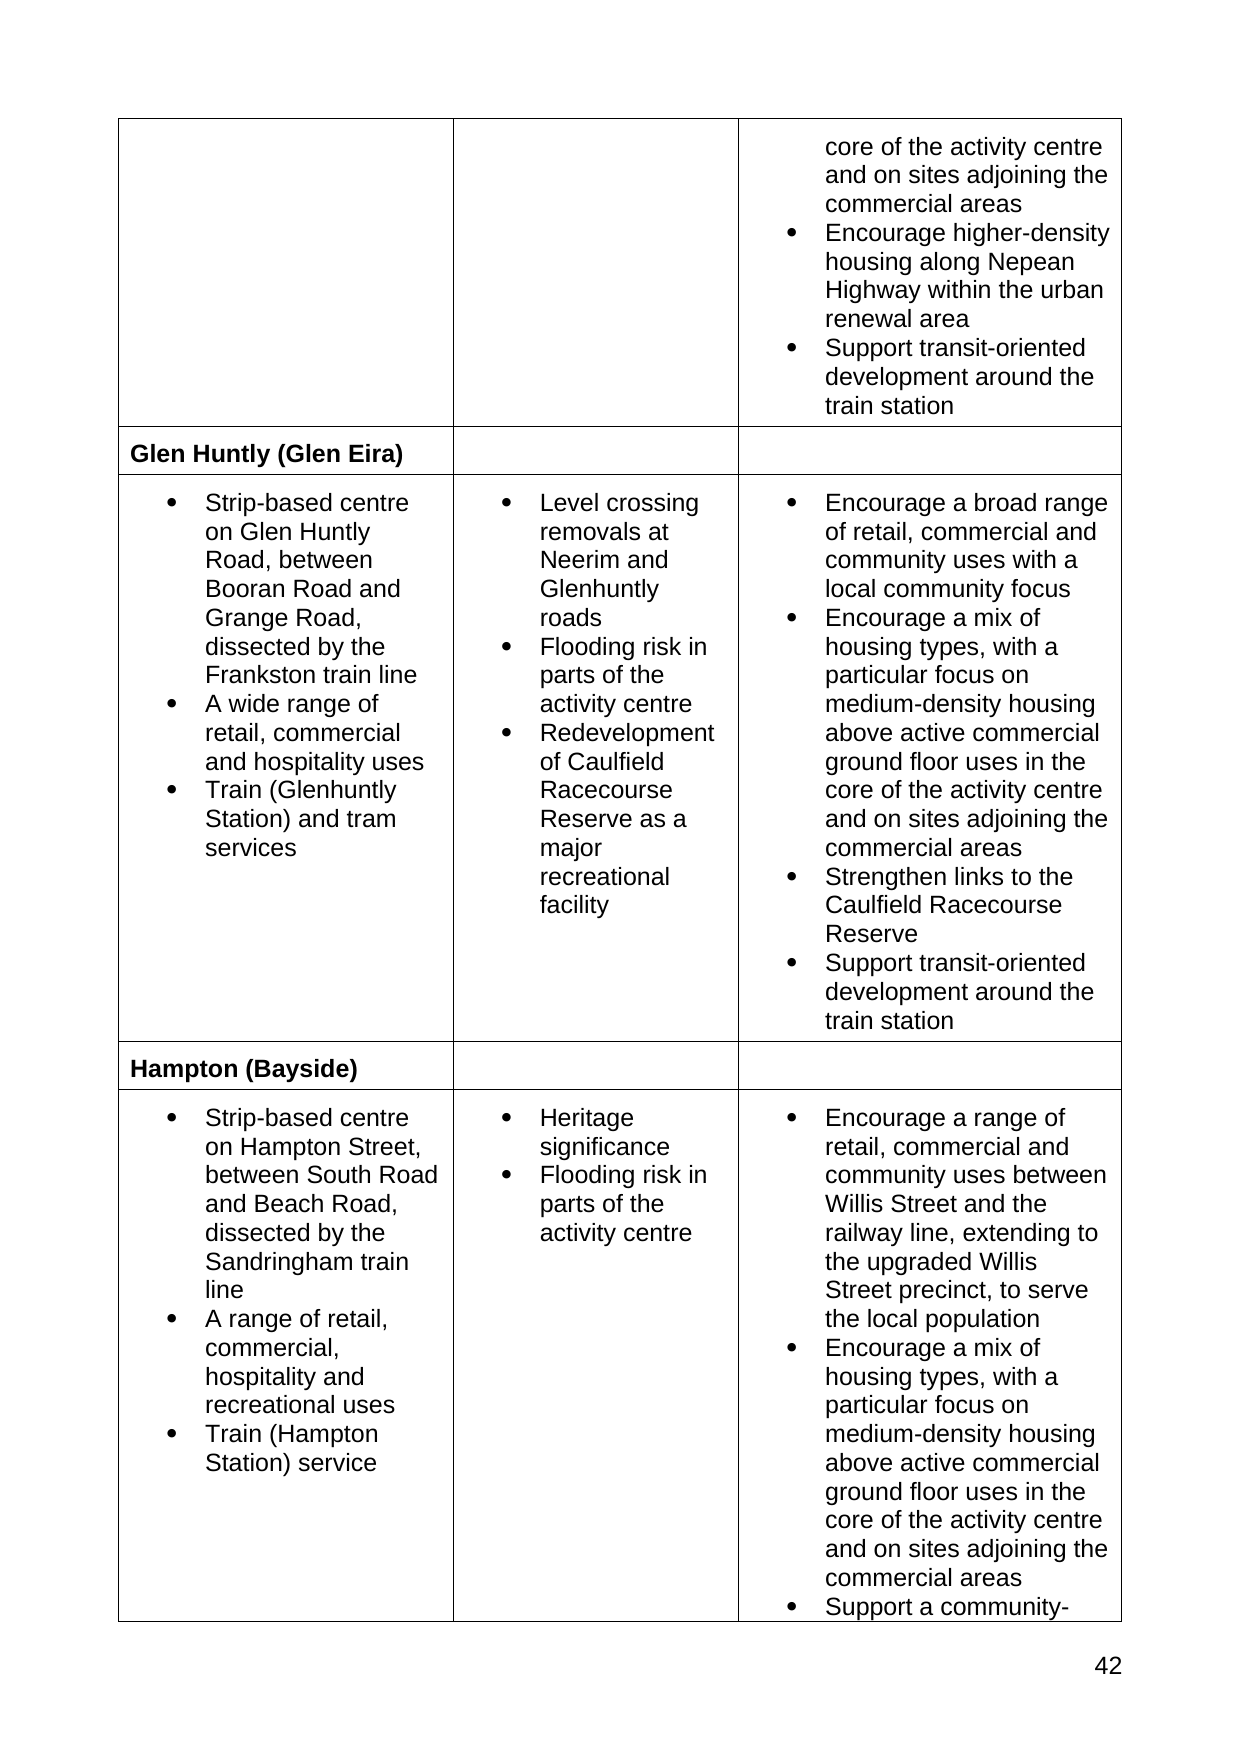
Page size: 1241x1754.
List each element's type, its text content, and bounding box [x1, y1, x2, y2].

table_cell Hampton (Bayside) [119, 1042, 453, 1089]
table_cell [454, 1042, 738, 1089]
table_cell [119, 119, 453, 426]
table_cell Encourage a broad range of retail, commercial and community uses with a local community focus Encourage a mix of housing types, with a particular focus on medium-density housing above active commercial ground floor uses in the core of the activity centre and on sites adjoining the commercial areas Strengthen links to the Caulfield Racecourse Reserve Support transit-oriented development around the train station [739, 475, 1121, 1041]
table_cell [739, 427, 1121, 474]
table_cell Strip-based centre on Glen Huntly Road, between Booran Road and Grange Road, dissected by the Frankston train line A wide range of retail, commercial and hospitality uses Train (Glenhuntly Station) and tram services [119, 475, 453, 1041]
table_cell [454, 119, 738, 426]
table_cell [739, 1042, 1121, 1089]
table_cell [119, 1090, 453, 1621]
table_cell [739, 119, 1121, 426]
table_cell Level crossing removals at Neerim and Glenhuntly roads Flooding risk in parts of the activity centre Redevelopment of Caulfield Racecourse Reserve as a major recreational facility [454, 475, 738, 1041]
table_cell Glen Huntly (Glen Eira) [119, 427, 453, 474]
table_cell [454, 1090, 738, 1621]
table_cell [739, 1090, 1121, 1621]
table_cell [454, 427, 738, 474]
